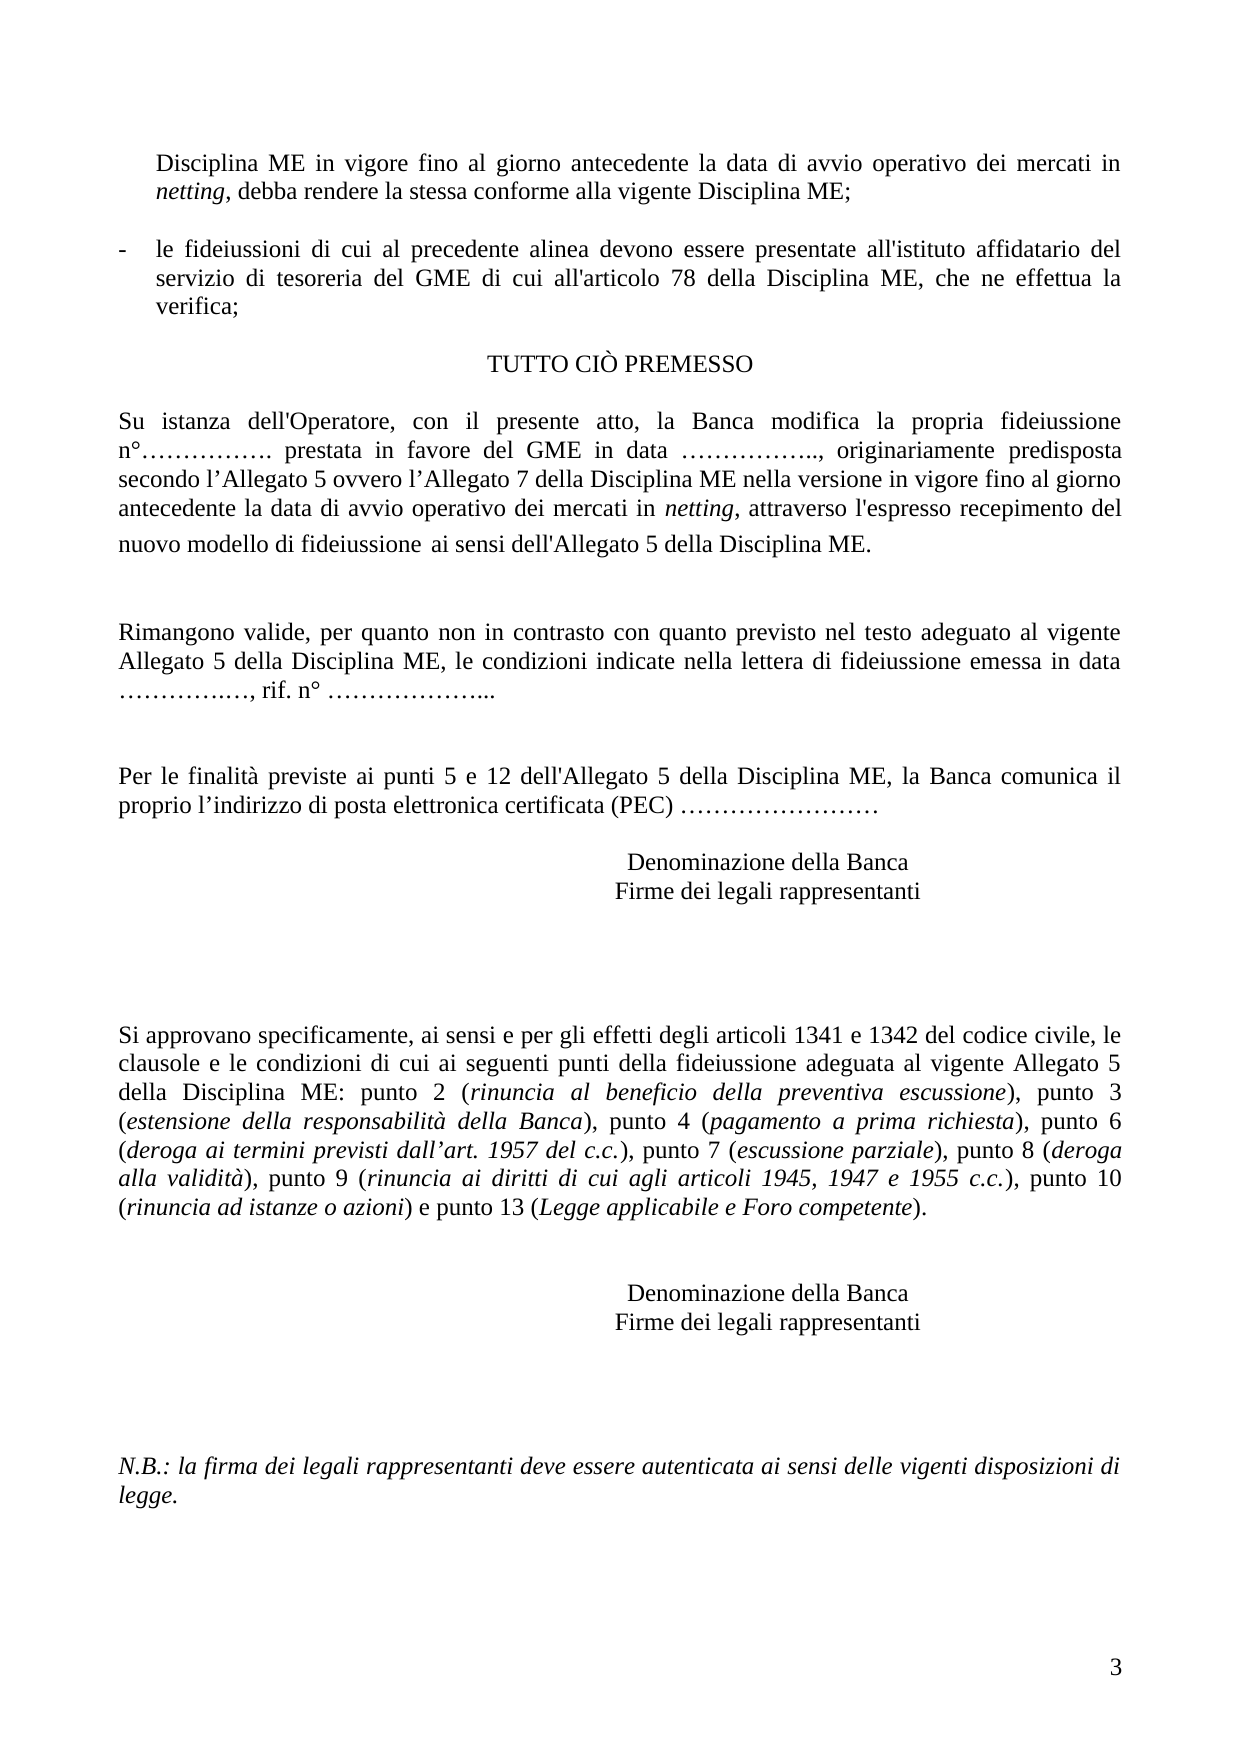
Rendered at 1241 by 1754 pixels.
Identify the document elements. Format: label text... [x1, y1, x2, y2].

text Firme dei legali rappresentanti [339, 876, 1122, 905]
list le fideiussioni di cui al precedente alinea devono essere presentate all'istituto affidatario del servizio di tesoreria del GME di cui all'articolo 78 della Disciplina ME, che ne effettua la verifica; [118, 234, 1122, 320]
text Firme dei legali rappresentanti [339, 1307, 1122, 1336]
text N.B.: la firma dei legali rappresentanti deve essere autenticata ai sensi delle vigenti disposizioni di legge. [118, 1451, 1122, 1508]
text Si approvano specificamente, ai sensi e per gli effetti degli articoli 1341 e 1342 del codice civile, le clausole e le condizioni di cui ai seguenti punti della fideiussione adeguata al vigente Allegato 5 della Disciplina ME: punto 2 (rinuncia al beneficio della preventiva escussione), punto 3 (estensione della responsabilità della Banca), punto 4 (pagamento a prima richiesta), punto 6 (deroga ai termini previsti dall’art. 1957 del c.c.), punto 7 (escussione parziale), punto 8 (deroga alla validità), punto 9 (rinuncia ai diritti di cui agli articoli 1945, 1947 e 1955 c.c.), punto 10 (rinuncia ad istanze o azioni) e punto 13 (Legge applicabile e Foro competente). [118, 1020, 1122, 1221]
text Su istanza dell'Operatore, con il presente atto, modifica la propria fideiussione n°……………. prestata in favore del GME in data …………….., originariamente predisposta secondo l’Allegato 5 ovvero l’Allegato 7 della Disciplina ME nella versione in vigore fino al giorno antecedente la data di avvio operativo dei mercati in netting, attraverso l'espresso recepimento del nuovo modello di fideiussione ai sensi dell'Allegato 5 della Disciplina ME. [118, 406, 1122, 560]
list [118, 148, 1122, 205]
text Denominazione della Banca [339, 1278, 1122, 1307]
text Denominazione della Banca [339, 847, 1122, 876]
text TUTTO CIÒ PREMESSO [118, 349, 1122, 378]
text Per le finalità previste ai punti 5 e 12 dell'Allegato 5 della Disciplina ME, la Banca comunica il proprio l’indirizzo di posta elettronica certificata (PEC) …………………… [118, 761, 1122, 818]
text Rimangono valide, per quanto non in contrasto con quanto previsto nel testo adeguato al vigente Allegato 5 della Disciplina ME, le condizioni indicate nella lettera di fideiussione emessa in data ………….…, rif. n° ………………... [118, 617, 1122, 703]
